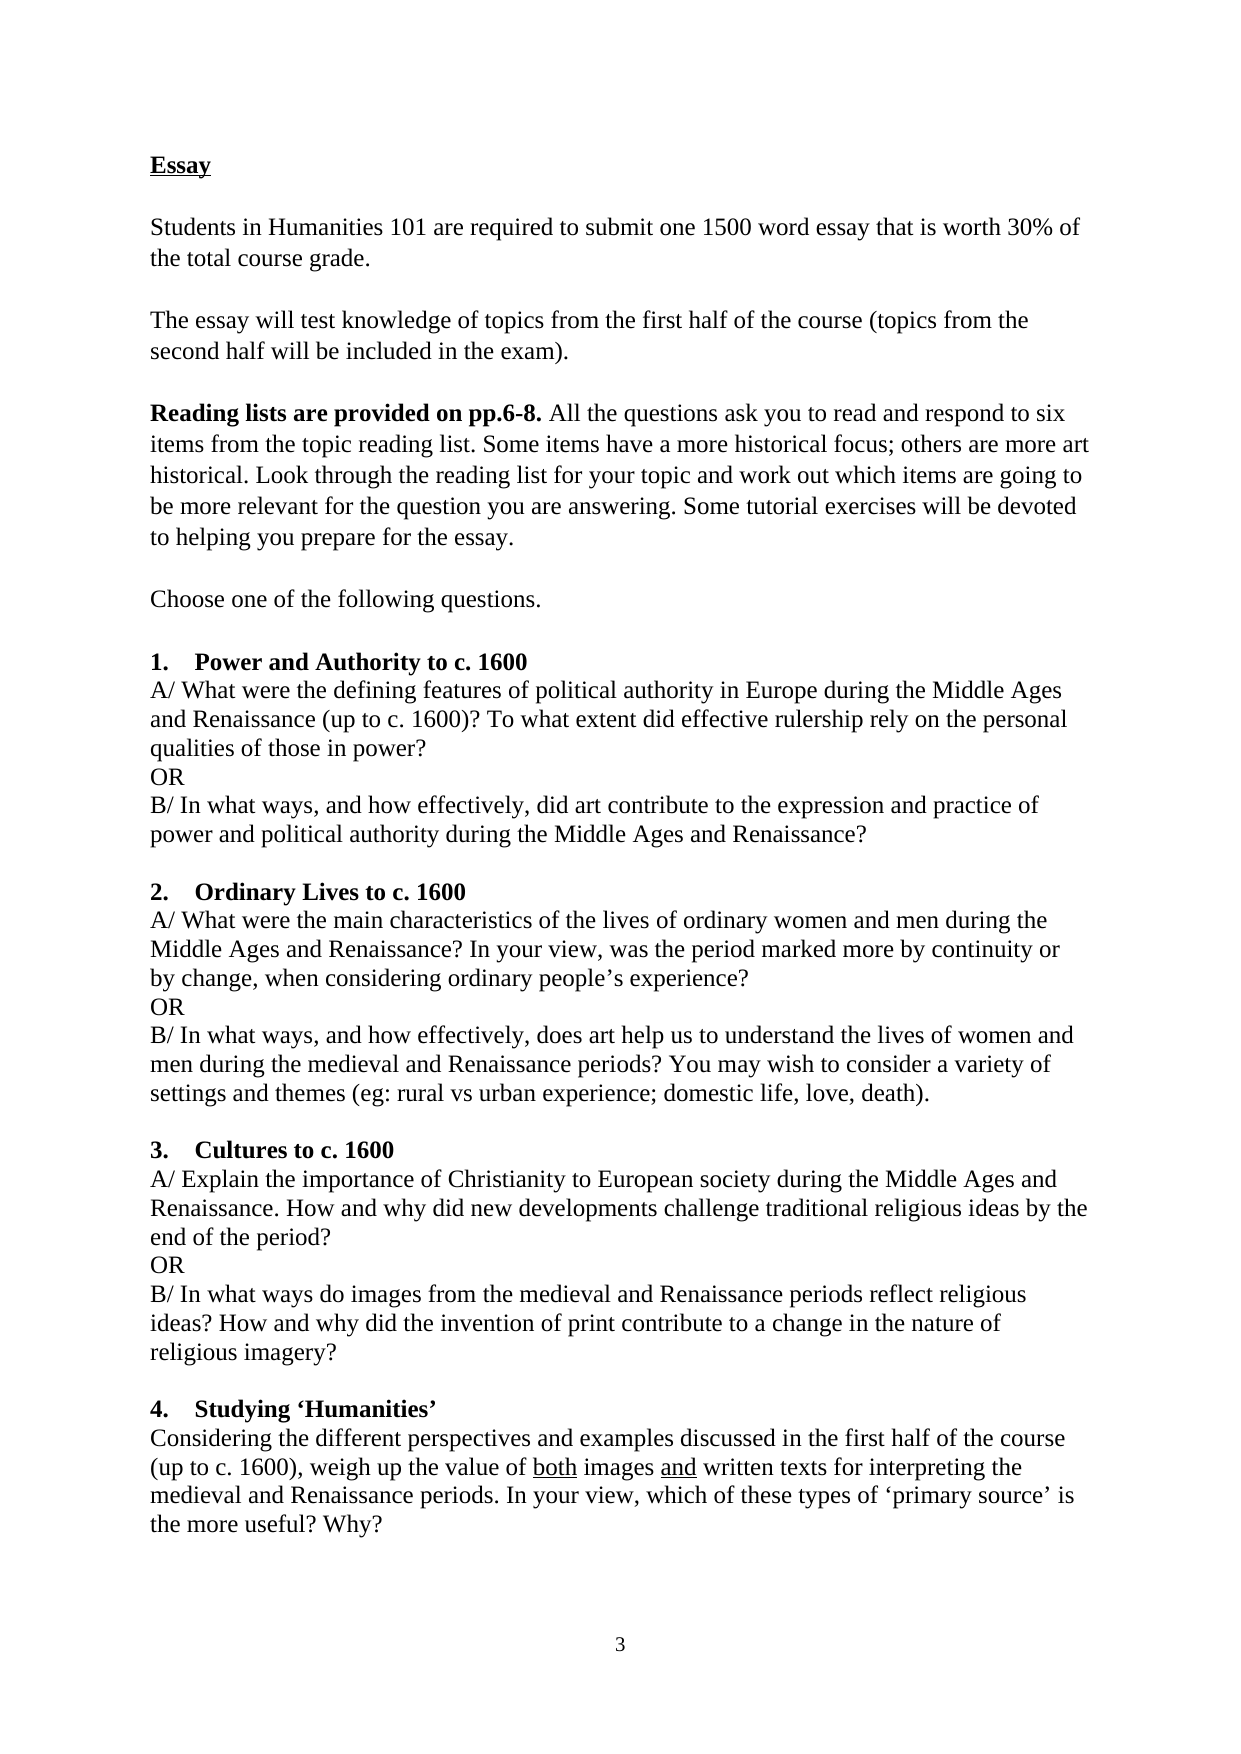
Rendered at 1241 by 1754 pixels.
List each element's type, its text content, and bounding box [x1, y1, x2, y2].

list Studying ‘Humanities’ [150, 1394, 1090, 1423]
text Reading lists are provided on pp.6-8. All the questions ask you to read and respond to six items from the topic reading list. Some items have a more historical focus; others are more art historical. Look through the reading list for your topic and work out which items are going to be more relevant for the question you are answering. Some tutorial exercises will be devoted to helping you prepare for the essay. [150, 398, 1090, 551]
text B/ In what ways, and how effectively, does art help us to understand the lives of women and men during the medieval and Renaissance periods? You may wish to consider a variety of settings and themes (eg: rural vs urban experience; domestic life, love, death). [150, 1020, 1090, 1107]
text OR [150, 992, 1090, 1020]
text OR [150, 762, 1090, 790]
text B/ In what ways, and how effectively, did art contribute to the expression and practice of power and political authority during the Middle Ages and Renaissance? [150, 790, 1090, 848]
list Ordinary Lives to c. 1600 [150, 877, 1090, 905]
text Choose one of the following questions. [150, 584, 1090, 613]
text A/ Explain the importance of Christianity to European society during the Middle Ages and Renaissance. How and why did new developments challenge traditional religious ideas by the end of the period? [150, 1164, 1090, 1250]
list Power and Authority to c. 1600 [150, 647, 1090, 675]
text B/ In what ways do images from the medieval and Renaissance periods reflect religious ideas? How and why did the invention of print contribute to a change in the nature of religious imagery? [150, 1279, 1090, 1365]
text Essay [150, 150, 1090, 179]
text The essay will test knowledge of topics from the first half of the course (topics from the second half will be included in the exam). [150, 305, 1090, 365]
text A/ What were the main characteristics of the lives of ordinary women and men during the Middle Ages and Renaissance? In your view, was the period marked more by continuity or by change, when considering ordinary people’s experience? [150, 905, 1090, 992]
list Considering the different perspectives and examples discussed in the first half of the course (up to c. 1600), weigh up the value of both images and written texts for interpreting the medieval and Renaissance periods. In your view, which of these types of ‘primary source’ is the more useful? Why? [150, 1423, 1090, 1538]
list Cultures to c. 1600 [150, 1135, 1090, 1164]
text A/ What were the defining features of political authority in Europe during the Middle Ages and Renaissance (up to c. 1600)? To what extent did effective rulership rely on the personal qualities of those in power? [150, 675, 1090, 762]
text Students in Humanities 101 are required to submit one 1500 word essay that is worth 30% of the total course grade. [150, 212, 1090, 272]
text OR [150, 1250, 1090, 1279]
